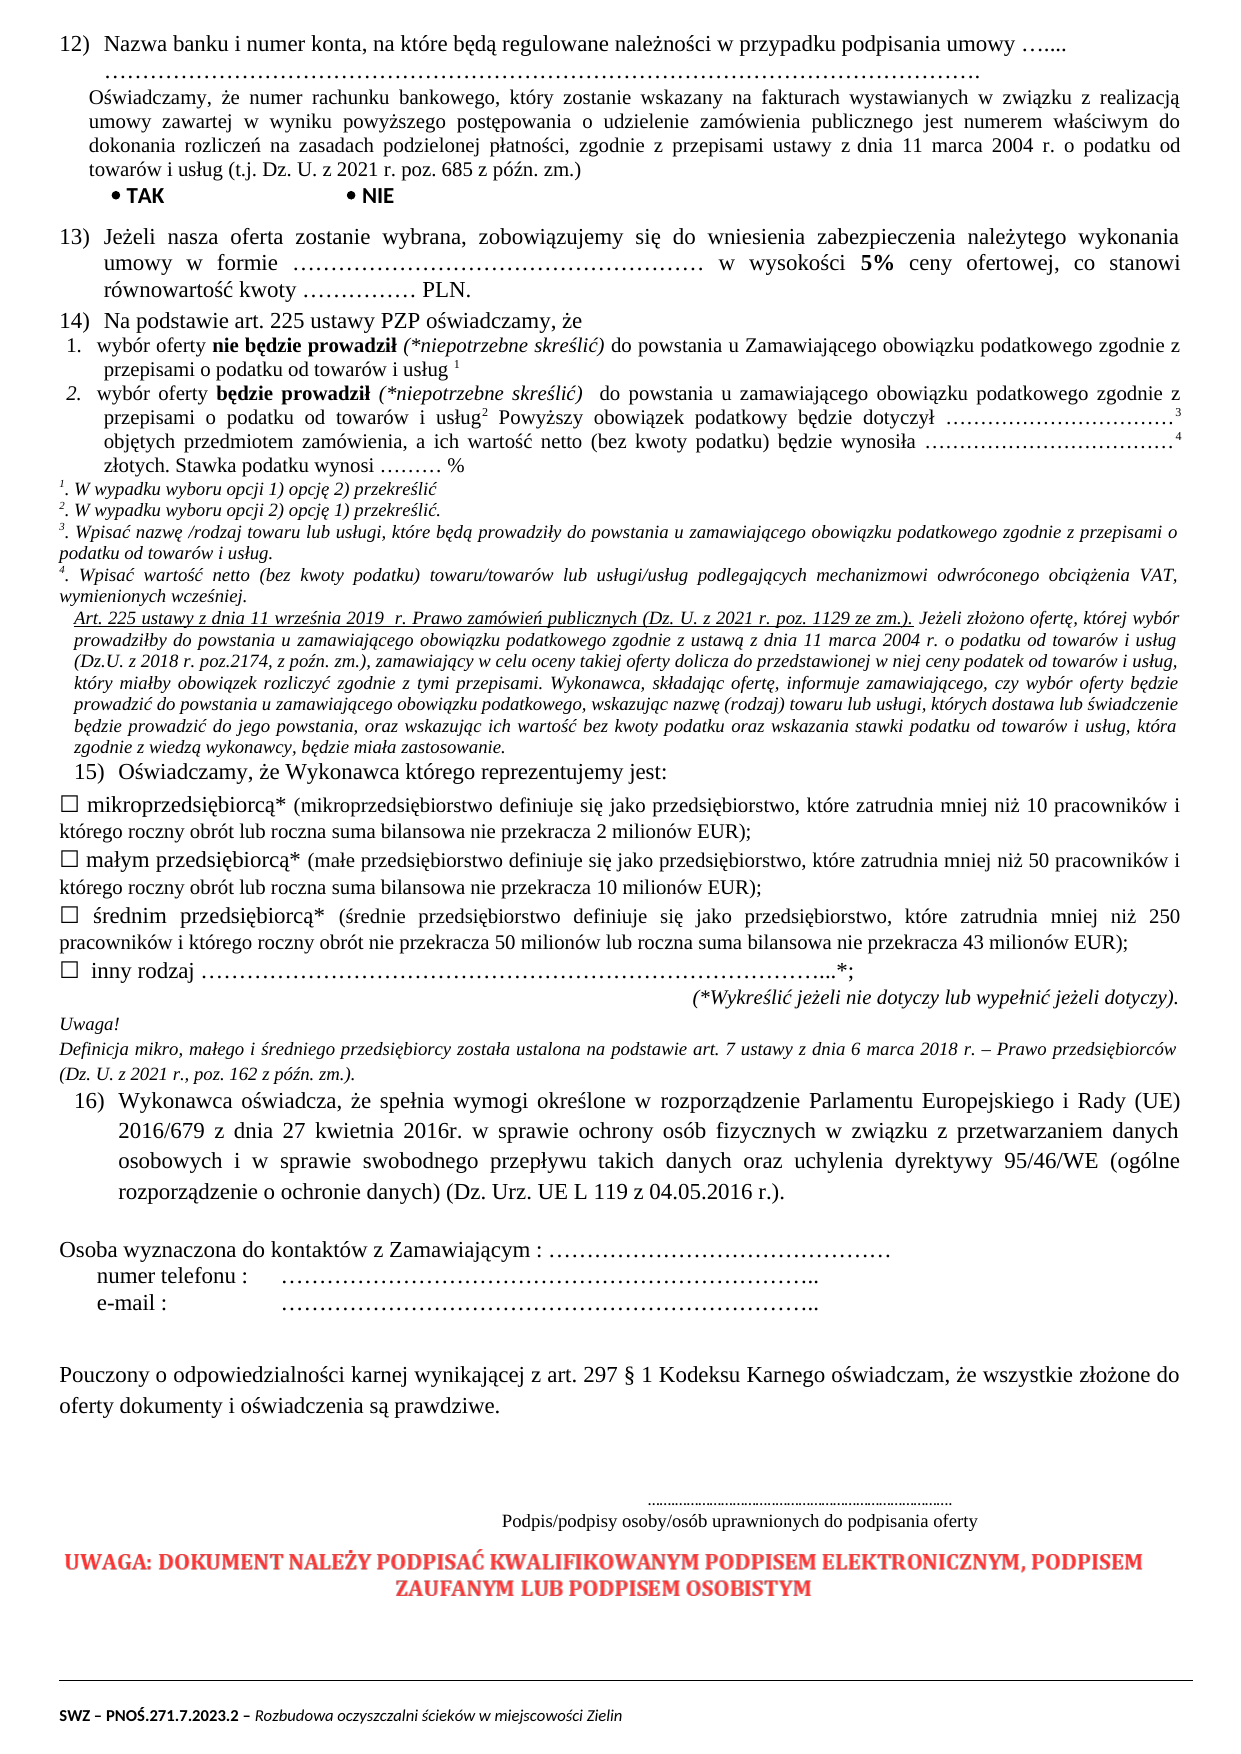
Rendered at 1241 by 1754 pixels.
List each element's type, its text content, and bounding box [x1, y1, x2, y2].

text Uwaga! [59, 1013, 1181, 1034]
text Osoba wyznaczona do kontaktów z Zamawiającym : ……………………………………… [59, 1236, 1181, 1262]
text 2. W wypadku wyboru opcji 2) opcję 1) przekreślić. [59, 499, 1181, 521]
text Podpis/podpisy osoby/osób uprawnionych do podpisania oferty [428, 1510, 1181, 1531]
text 4. Wpisać wartość netto (bez kwoty podatku) towaru/towarów lub usługi/usług podlegających mechanizmowi odwróconego obciążenia VAT, wymienionych wcześniej. [59, 564, 1181, 607]
text ☐ mikroprzedsiębiorcą* (mikroprzedsiębiorstwo definiuje się jako przedsiębiorstwo, które zatrudnia mniej niż 10 pracowników i którego roczny obrót lub roczna suma bilansowa nie przekracza 2 milionów EUR); [59, 788, 1181, 843]
list wybór oferty będzie prowadził (*niepotrzebne skreślić) do powstania u zamawiającego obowiązku podatkowego zgodnie z przepisami o podatku od towarów i usług2 Powyższy obowiązek podatkowy będzie dotyczył ……………………………3 objętych przedmiotem zamówienia, a ich wartość netto (bez kwoty podatku) będzie wynosiła ………………………………4 złotych. Stawka podatku wynosi ……… % [66, 381, 1181, 477]
text (*Wykreślić jeżeli nie dotyczy lub wypełnić jeżeli dotyczy). [134, 985, 1181, 1009]
list wybór oferty nie będzie prowadził (*niepotrzebne skreślić) do powstania u Zamawiającego obowiązku podatkowego zgodnie z przepisami o podatku od towarów i usług 1 [66, 333, 1181, 381]
text Definicja mikro, małego i średniego przedsiębiorcy została ustalona na podstawie art. 7 ustawy z dnia 6 marca 2018 r. – Prawo przedsiębiorców (Dz. U. z 2021 r., poz. 162 z późn. zm.). [59, 1038, 1181, 1084]
text TAK NIE [96, 181, 1181, 209]
list Oświadczamy, że numer rachunku bankowego, który zostanie wskazany na fakturach wystawianych w związku z realizacją umowy zawartej w wyniku powyższego postępowania o udzielenie zamówienia publicznego jest numerem właściwym do dokonania rozliczeń na zasadach podzielonej płatności, zgodnie z przepisami ustawy z dnia 11 marca 2004 r. o podatku od towarów i usług (t.j. Dz. U. z 2021 r. poz. 685 z późn. zm.) [89, 85, 1181, 181]
text ☐ małym przedsiębiorcą* (małe przedsiębiorstwo definiuje się jako przedsiębiorstwo, które zatrudnia mniej niż 50 pracowników i którego roczny obrót lub roczna suma bilansowa nie przekracza 10 milionów EUR); [59, 843, 1181, 899]
text …….……………………..………………………………………. [100, 1489, 1181, 1510]
list Oświadczamy, że Wykonawca którego reprezentujemy jest: [74, 758, 1181, 784]
text Pouczony o odpowiedzialności karnej wynikającej z art. 297 § 1 Kodeksu Karnego oświadczam, że wszystkie złożone do oferty dokumenty i oświadczenia są prawdziwe. [59, 1361, 1181, 1419]
list Wykonawca oświadcza, że spełnia wymogi określone w rozporządzenie Parlamentu Europejskiego i Rady (UE) 2016/679 z dnia 27 kwietnia 2016r. w sprawie ochrony osób fizycznych w związku z przetwarzaniem danych osobowych i w sprawie swobodnego przepływu takich danych oraz uchylenia dyrektywy 95/46/WE (ogólne rozporządzenie o ochronie danych) (Dz. Urz. UE L 119 z 04.05.2016 r.). [74, 1087, 1181, 1204]
text numer telefonu : …………………………………………………………….. [97, 1262, 1181, 1289]
text e-mail : …………………………………………………………….. [97, 1289, 1181, 1315]
list Na podstawie art. 225 ustawy PZP oświadczamy, że [59, 307, 1181, 333]
text ☐ inny rodzaj ………………………………………………………………………...*; [59, 954, 1181, 985]
picture [59, 1548, 1152, 1602]
list Jeżeli nasza oferta zostanie wybrana, zobowiązujemy się do wniesienia zabezpieczenia należytego wykonania umowy w formie ……………………………………………… w wysokości 5% ceny ofertowej, co stanowi równowartość kwoty …………… PLN. [59, 223, 1181, 302]
text Art. 225 ustawy z dnia 11 września 2019 r. Prawo zamówień publicznych (Dz. U. z 2021 r. poz. 1129 ze zm.). Jeżeli złożono ofertę, której wybór prowadziłby do powstania u zamawiającego obowiązku podatkowego zgodnie z ustawą z dnia 11 marca 2004 r. o podatku od towarów i usług (Dz.U. z 2018 r. poz.2174, z poźn. zm.), zamawiający w celu oceny takiej oferty dolicza do przedstawionej w niej ceny podatek od towarów i usług, który miałby obowiązek rozliczyć zgodnie z tymi przepisami. Wykonawca, składając ofertę, informuje zamawiającego, czy wybór oferty będzie prowadzić do powstania u zamawiającego obowiązku podatkowego, wskazując nazwę (rodzaj) towaru lub usługi, których dostawa lub świadczenie będzie prowadzić do jego powstania, oraz wskazując ich wartość bez kwoty podatku oraz wskazania stawki podatku od towarów i usług, która zgodnie z wiedzą wykonawcy, będzie miała zastosowanie. [74, 607, 1181, 758]
list Nazwa banku i numer konta, na które będą regulowane należności w przypadku podpisania umowy …....……………………………………………………………………………………………………. [59, 29, 1181, 83]
text ☐ średnim przedsiębiorcą* (średnie przedsiębiorstwo definiuje się jako przedsiębiorstwo, które zatrudnia mniej niż 250 pracowników i którego roczny obrót nie przekracza 50 milionów lub roczna suma bilansowa nie przekracza 43 milionów EUR); [59, 899, 1181, 954]
text 1. W wypadku wyboru opcji 1) opcję 2) przekreślić [59, 477, 1181, 499]
text 3. Wpisać nazwę /rodzaj towaru lub usługi, które będą prowadziły do powstania u zamawiającego obowiązku podatkowego zgodnie z przepisami o podatku od towarów i usług. [59, 521, 1181, 564]
